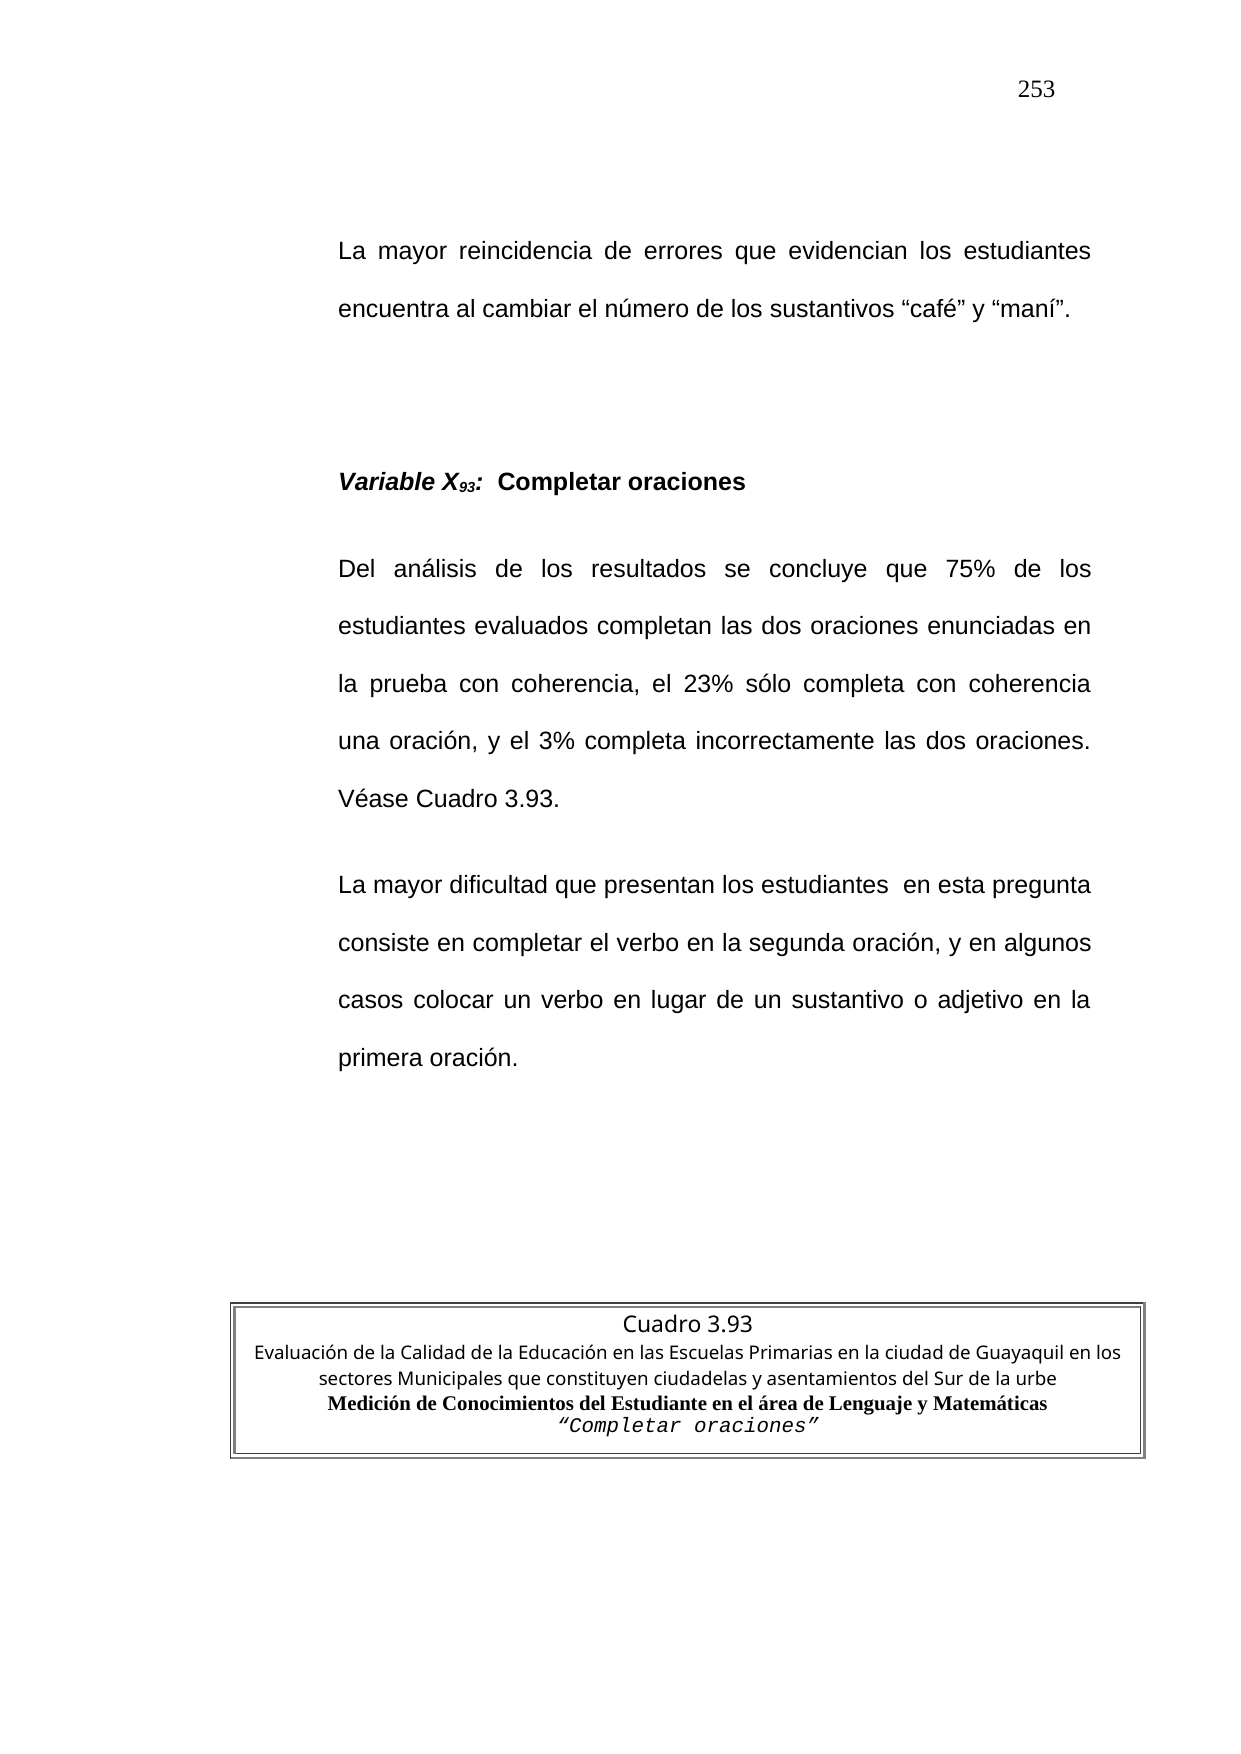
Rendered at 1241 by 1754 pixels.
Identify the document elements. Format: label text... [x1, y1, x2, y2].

text La mayor reincidencia de errores que evidencian los estudiantes encuentra al cambiar el número de los sustantivos “café” y “maní”. [338, 236, 1092, 322]
table_header Cuadro 3.93 Evaluación de de en las Escuelas Primarias en la ciudad de Guayaquil en los sectores Municipales que constituyen ciudadelas y asentamientos del Sur de la urbe Medición de Conocimientos del Estudiante en el área de Lenguaje y Matemáticas “Completar oraciones” [236, 1308, 1140, 1453]
text Del análisis de los resultados se concluye que 75% de los estudiantes evaluados completan las dos oraciones enunciadas en la prueba con coherencia, el 23% sólo completa con coherencia una oración, y el 3% completa incorrectamente las dos oraciones. Véase Cuadro 3.93. [338, 554, 1092, 812]
text Variable X93: Completar oraciones [338, 467, 1092, 496]
text La mayor dificultad que presentan los estudiantes en esta pregunta consiste en completar el verbo en la segunda oración, y en algunos casos colocar un verbo en lugar de un sustantivo o adjetivo en la primera oración. [338, 870, 1092, 1072]
